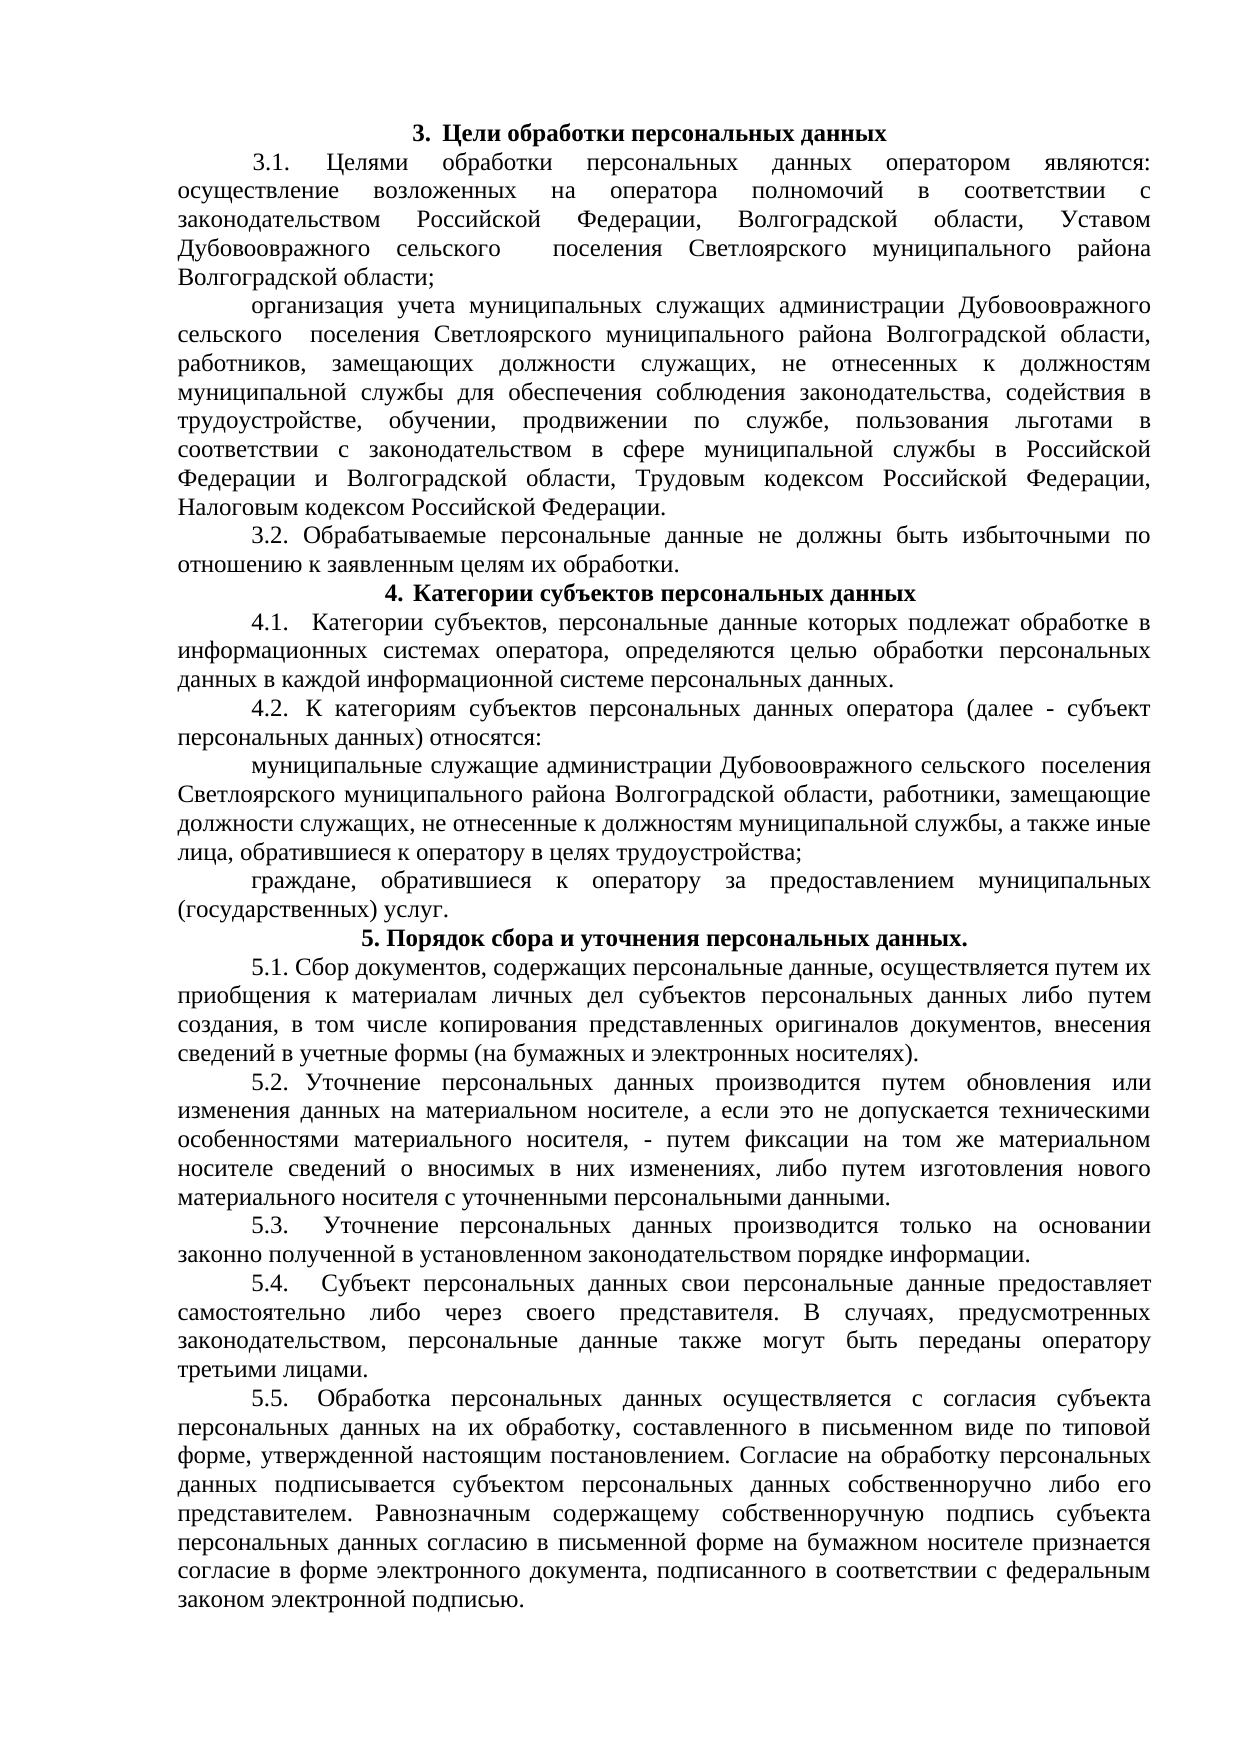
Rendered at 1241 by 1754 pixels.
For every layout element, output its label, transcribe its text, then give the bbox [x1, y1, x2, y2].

text организация учета муниципальных служащих администрации Дубовоовражного сельского поселения Светлоярского муниципального района Волгоградской области, работников, замещающих должности служащих, не отнесенных к должностям муниципальной службы для обеспечения соблюдения законодательства, содействия в трудоустройстве, обучении, продвижении по службе, пользования льготами в соответствии с законодательством в сфере муниципальной службы в Российской Федерации и Волгоградской области, Трудовым кодексом Российской Федерации, Налоговым кодексом Российской Федерации. [177, 291, 1152, 521]
text 5. Порядок сбора и уточнения персональных данных. [177, 923, 1152, 952]
list Категории субъектов персональных данных [149, 578, 1152, 607]
text граждане, обратившиеся к оператору за предоставлением муниципальных (государственных) услуг. [177, 866, 1152, 923]
list К категориям субъектов персональных данных оператора (далее - субъект персональных данных) относятся: [177, 693, 1152, 751]
list Субъект персональных данных свои персональные данные предоставляет самостоятельно либо через своего представителя. В случаях, предусмотренных законодательством, персональные данные также могут быть переданы оператору третьими лицами. [177, 1268, 1152, 1383]
list Уточнение персональных данных производится путем обновления или изменения данных на материальном носителе, а если это не допускается техническими особенностями материального носителя, - путем фиксации на том же материальном носителе сведений о вносимых в них изменениях, либо путем изготовления нового материального носителя с уточненными персональными данными. [177, 1067, 1152, 1211]
list Категории субъектов, персональные данные которых подлежат обработке в информационных системах оператора, определяются целью обработки персональных данных в каждой информационной системе персональных данных. [177, 607, 1152, 693]
list Уточнение персональных данных производится только на основании законно полученной в установленном законодательством порядке информации. [177, 1211, 1152, 1268]
list Целями обработки персональных данных оператором являются: осуществление возложенных на оператора полномочий в соответствии с законодательством Российской Федерации, Волгоградской области, Уставом Дубовоовражного сельского поселения Светлоярского муниципального района Волгоградской области; [177, 147, 1152, 291]
text муниципальные служащие администрации Дубовоовражного сельского поселения Светлоярского муниципального района Волгоградской области, работники, замещающие должности служащих, не отнесенные к должностям муниципальной службы, а также иные лица, обратившиеся к оператору в целях трудоустройства; [177, 751, 1152, 866]
list Цели обработки персональных данных [147, 118, 1152, 147]
text 5.1. Сбор документов, содержащих персональные данные, осуществляется путем их приобщения к материалам личных дел субъектов персональных данных либо путем создания, в том числе копирования представленных оригиналов документов, внесения сведений в учетные формы (на бумажных и электронных носителях). [177, 952, 1152, 1067]
list Обработка персональных данных осуществляется с согласия субъекта персональных данных на их обработку, составленного в письменном виде по типовой форме, утвержденной настоящим постановлением. Согласие на обработку персональных данных подписывается субъектом персональных данных собственноручно либо его представителем. Равнозначным содержащему собственноручную подпись субъекта персональных данных согласию в письменной форме на бумажном носителе признается согласие в форме электронного документа, подписанного в соответствии с федеральным законом электронной подписью. [177, 1383, 1152, 1613]
text 3.2. Обрабатываемые персональные данные не должны быть избыточными по отношению к заявленным целям их обработки. [177, 521, 1152, 578]
